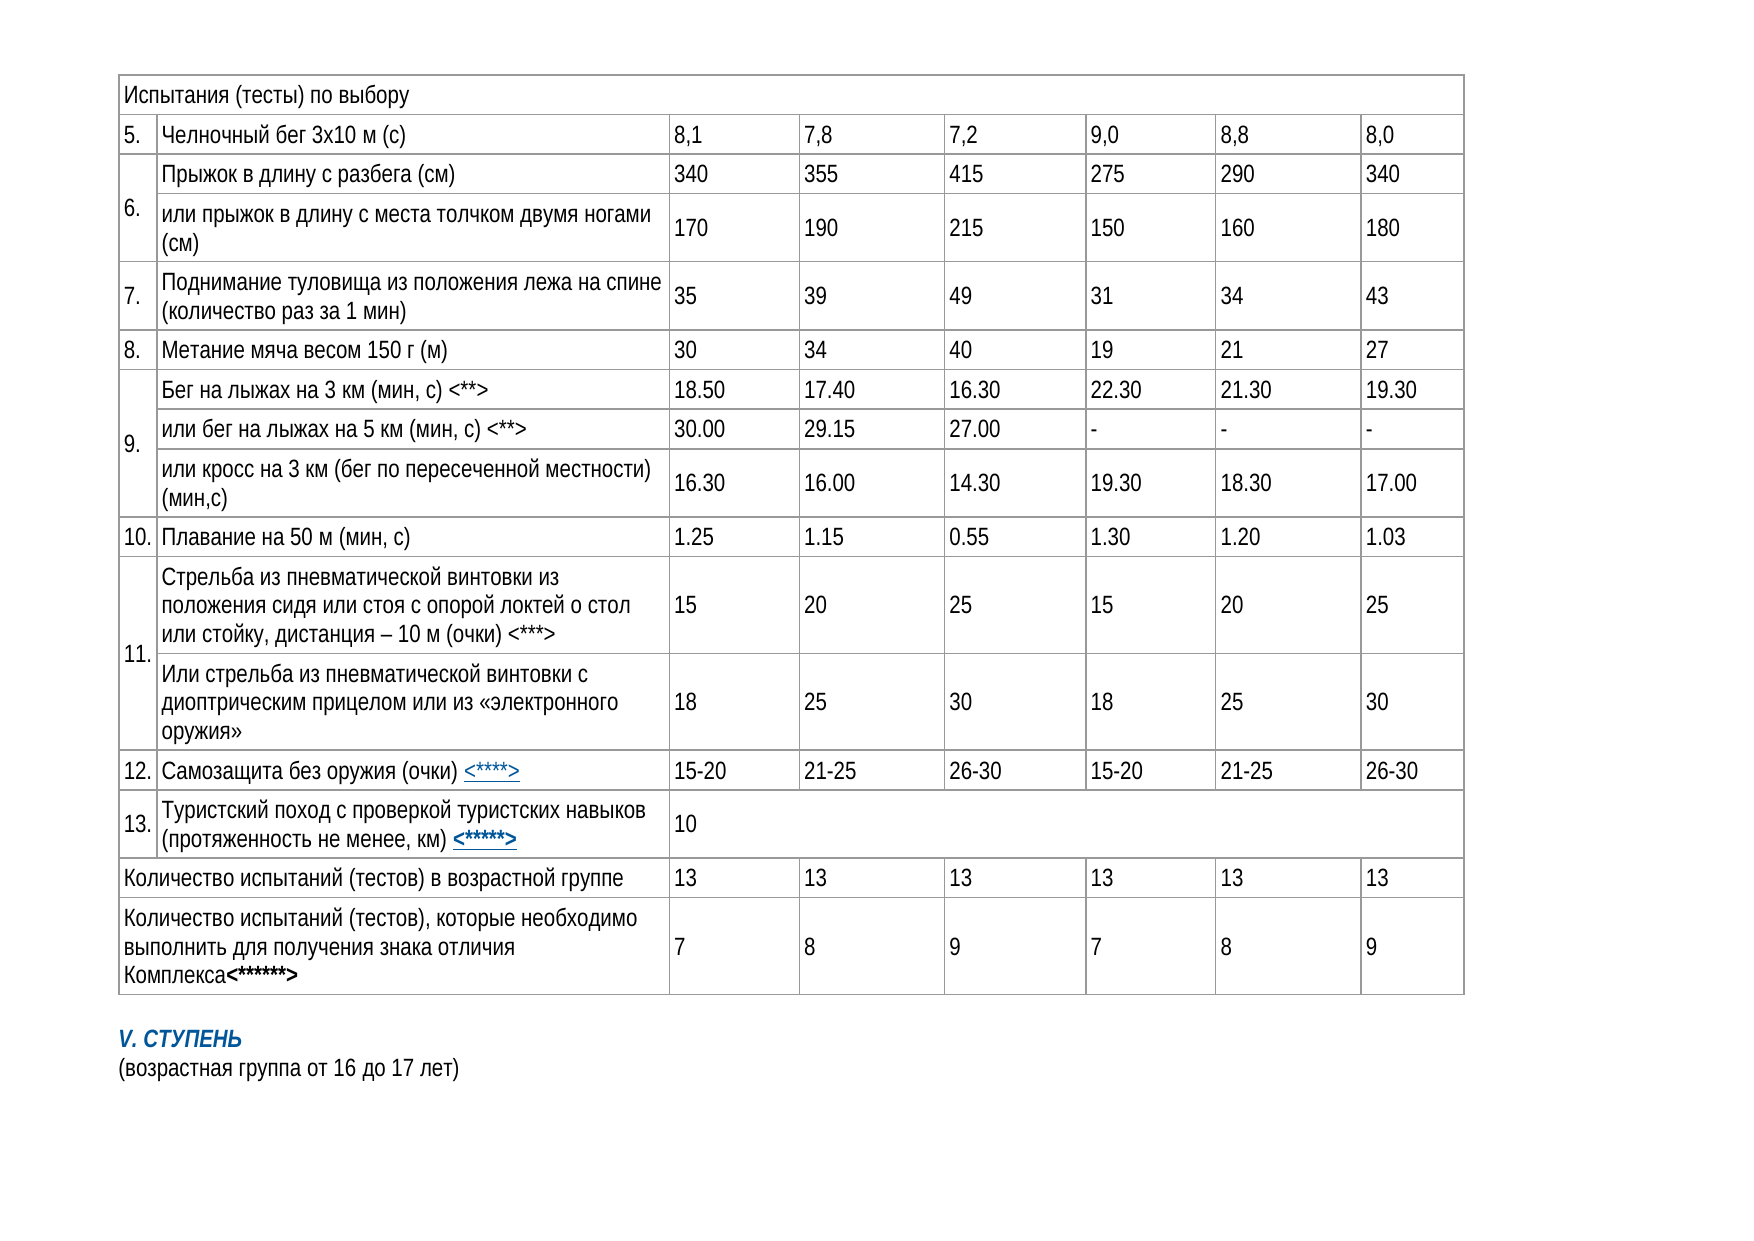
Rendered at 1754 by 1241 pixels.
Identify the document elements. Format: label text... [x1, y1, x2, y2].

table_cell 7 [670, 898, 799, 994]
table_cell 18 [670, 654, 799, 749]
table_cell Метание мяча весом 150 г (м) [158, 331, 669, 369]
table_cell 170 [670, 194, 799, 261]
table_cell 13. [120, 791, 156, 857]
table_cell 20 [1216, 557, 1360, 652]
table_cell Челночный бег 3х10 м (с) [158, 115, 669, 153]
table_cell 6. [120, 155, 156, 261]
table_cell Прыжок в длину с разбега (см) [158, 155, 669, 193]
table_cell 22.30 [1087, 370, 1215, 408]
table_cell 15 [670, 557, 799, 652]
table_cell 355 [800, 155, 944, 193]
table_cell 9. [120, 370, 156, 516]
table_cell 150 [1087, 194, 1215, 261]
table_cell 26-30 [1362, 751, 1463, 789]
table_cell 25 [1216, 654, 1360, 749]
table_cell 13 [945, 859, 1085, 897]
table_cell 13 [1087, 859, 1215, 897]
table_cell 15-20 [1087, 751, 1215, 789]
table_cell 8,1 [670, 115, 799, 153]
table_cell 30 [1362, 654, 1463, 749]
table_cell 21.30 [1216, 370, 1360, 408]
table_cell 21 [1216, 331, 1360, 369]
table_cell 34 [1216, 262, 1360, 329]
table_cell 5. [120, 115, 156, 153]
table_cell 13 [670, 859, 799, 897]
table_cell 13 [1362, 859, 1463, 897]
table_cell 34 [800, 331, 944, 369]
table_cell 30 [670, 331, 799, 369]
table_cell 21-25 [800, 751, 944, 789]
table_cell 27.00 [945, 410, 1085, 448]
table_cell 18.50 [670, 370, 799, 408]
table_cell 26-30 [945, 751, 1085, 789]
table_cell 29.15 [800, 410, 944, 448]
table_cell Количество испытаний (тестов) в возрастной группе [120, 859, 669, 897]
table_cell 340 [1362, 155, 1463, 193]
table_cell 1.15 [800, 518, 944, 556]
table_cell 215 [945, 194, 1085, 261]
table_cell Поднимание туловища из положения лежа на спине (количество раз за 1 мин) [158, 262, 669, 329]
table_cell Самозащита без оружия (очки) <****> [158, 751, 669, 789]
table_cell 1.30 [1087, 518, 1215, 556]
table_cell 11. [120, 557, 156, 749]
table_cell 16.00 [800, 450, 944, 516]
table_cell 290 [1216, 155, 1360, 193]
table_cell 39 [800, 262, 944, 329]
table_cell 16.30 [670, 450, 799, 516]
table_cell 21-25 [1216, 751, 1360, 789]
table_cell 0.55 [945, 518, 1085, 556]
table_cell 8. [120, 331, 156, 369]
table_cell 17.40 [800, 370, 944, 408]
table_cell 10 [670, 791, 1463, 857]
table_cell 15-20 [670, 751, 799, 789]
table_cell 15 [1087, 557, 1215, 652]
table_cell 9 [945, 898, 1085, 994]
table_cell - [1362, 410, 1463, 448]
table_cell 180 [1362, 194, 1463, 261]
table_cell 10. [120, 518, 156, 556]
table_cell 16.30 [945, 370, 1085, 408]
table_cell 8,0 [1362, 115, 1463, 153]
table_cell 8 [1216, 898, 1360, 994]
table_cell 27 [1362, 331, 1463, 369]
table_cell 40 [945, 331, 1085, 369]
table_cell 8 [800, 898, 944, 994]
table_cell 1.03 [1362, 518, 1463, 556]
table_cell 9 [1362, 898, 1463, 994]
table_cell Бег на лыжах на 3 км (мин, с) <**> [158, 370, 669, 408]
table_cell Испытания (тесты) по выбору [120, 76, 1463, 113]
table_cell 13 [800, 859, 944, 897]
table_cell 17.00 [1362, 450, 1463, 516]
table_cell Плавание на 50 м (мин, с) [158, 518, 669, 556]
table_cell 7,8 [800, 115, 944, 153]
table_cell 8,8 [1216, 115, 1360, 153]
table_cell 30.00 [670, 410, 799, 448]
table_cell или бег на лыжах на 5 км (мин, с) <**> [158, 410, 669, 448]
table_cell 160 [1216, 194, 1360, 261]
table_cell 25 [1362, 557, 1463, 652]
table_cell 19.30 [1087, 450, 1215, 516]
table_cell 7,2 [945, 115, 1085, 153]
text (возрастная группа от 16 до 17 лет) [118, 1052, 1636, 1081]
table_cell 13 [1216, 859, 1360, 897]
table_cell 7 [1087, 898, 1215, 994]
table_cell - [1216, 410, 1360, 448]
table_cell 43 [1362, 262, 1463, 329]
table_cell 30 [945, 654, 1085, 749]
table_cell 18.30 [1216, 450, 1360, 516]
table_cell Стрельба из пневматической винтовки из положения сидя или стоя с опорой локтей о стол или стойку, дистанция – 10 м (очки) <***> [158, 557, 669, 652]
table_cell Или стрельба из пневматической винтовки с диоптрическим прицелом или из «электронного оружия» [158, 654, 669, 749]
table_cell или кросс на 3 км (бег по пересеченной местности) (мин,с) [158, 450, 669, 516]
table_cell 35 [670, 262, 799, 329]
table_cell 19 [1087, 331, 1215, 369]
table_cell 14.30 [945, 450, 1085, 516]
table_cell 415 [945, 155, 1085, 193]
table_cell 12. [120, 751, 156, 789]
table_cell 31 [1087, 262, 1215, 329]
table_cell 9,0 [1087, 115, 1215, 153]
text V. СТУПЕНЬ [118, 1024, 1636, 1052]
table_cell 1.20 [1216, 518, 1360, 556]
table_cell 1.25 [670, 518, 799, 556]
table_cell Количество испытаний (тестов), которые необходимо выполнить для получения знака отличия Комплекса<******> [120, 898, 669, 994]
table_cell 25 [945, 557, 1085, 652]
table_cell 340 [670, 155, 799, 193]
table_cell 275 [1087, 155, 1215, 193]
table_cell 25 [800, 654, 944, 749]
table_cell 19.30 [1362, 370, 1463, 408]
table_cell 190 [800, 194, 944, 261]
table_cell 7. [120, 262, 156, 329]
table_cell 20 [800, 557, 944, 652]
table_cell Туристский поход с проверкой туристских навыков (протяженность не менее, км) <*****> [158, 791, 669, 857]
table_cell - [1087, 410, 1215, 448]
table_cell 49 [945, 262, 1085, 329]
table_cell 18 [1087, 654, 1215, 749]
table_cell или прыжок в длину с места толчком двумя ногами (см) [158, 194, 669, 261]
